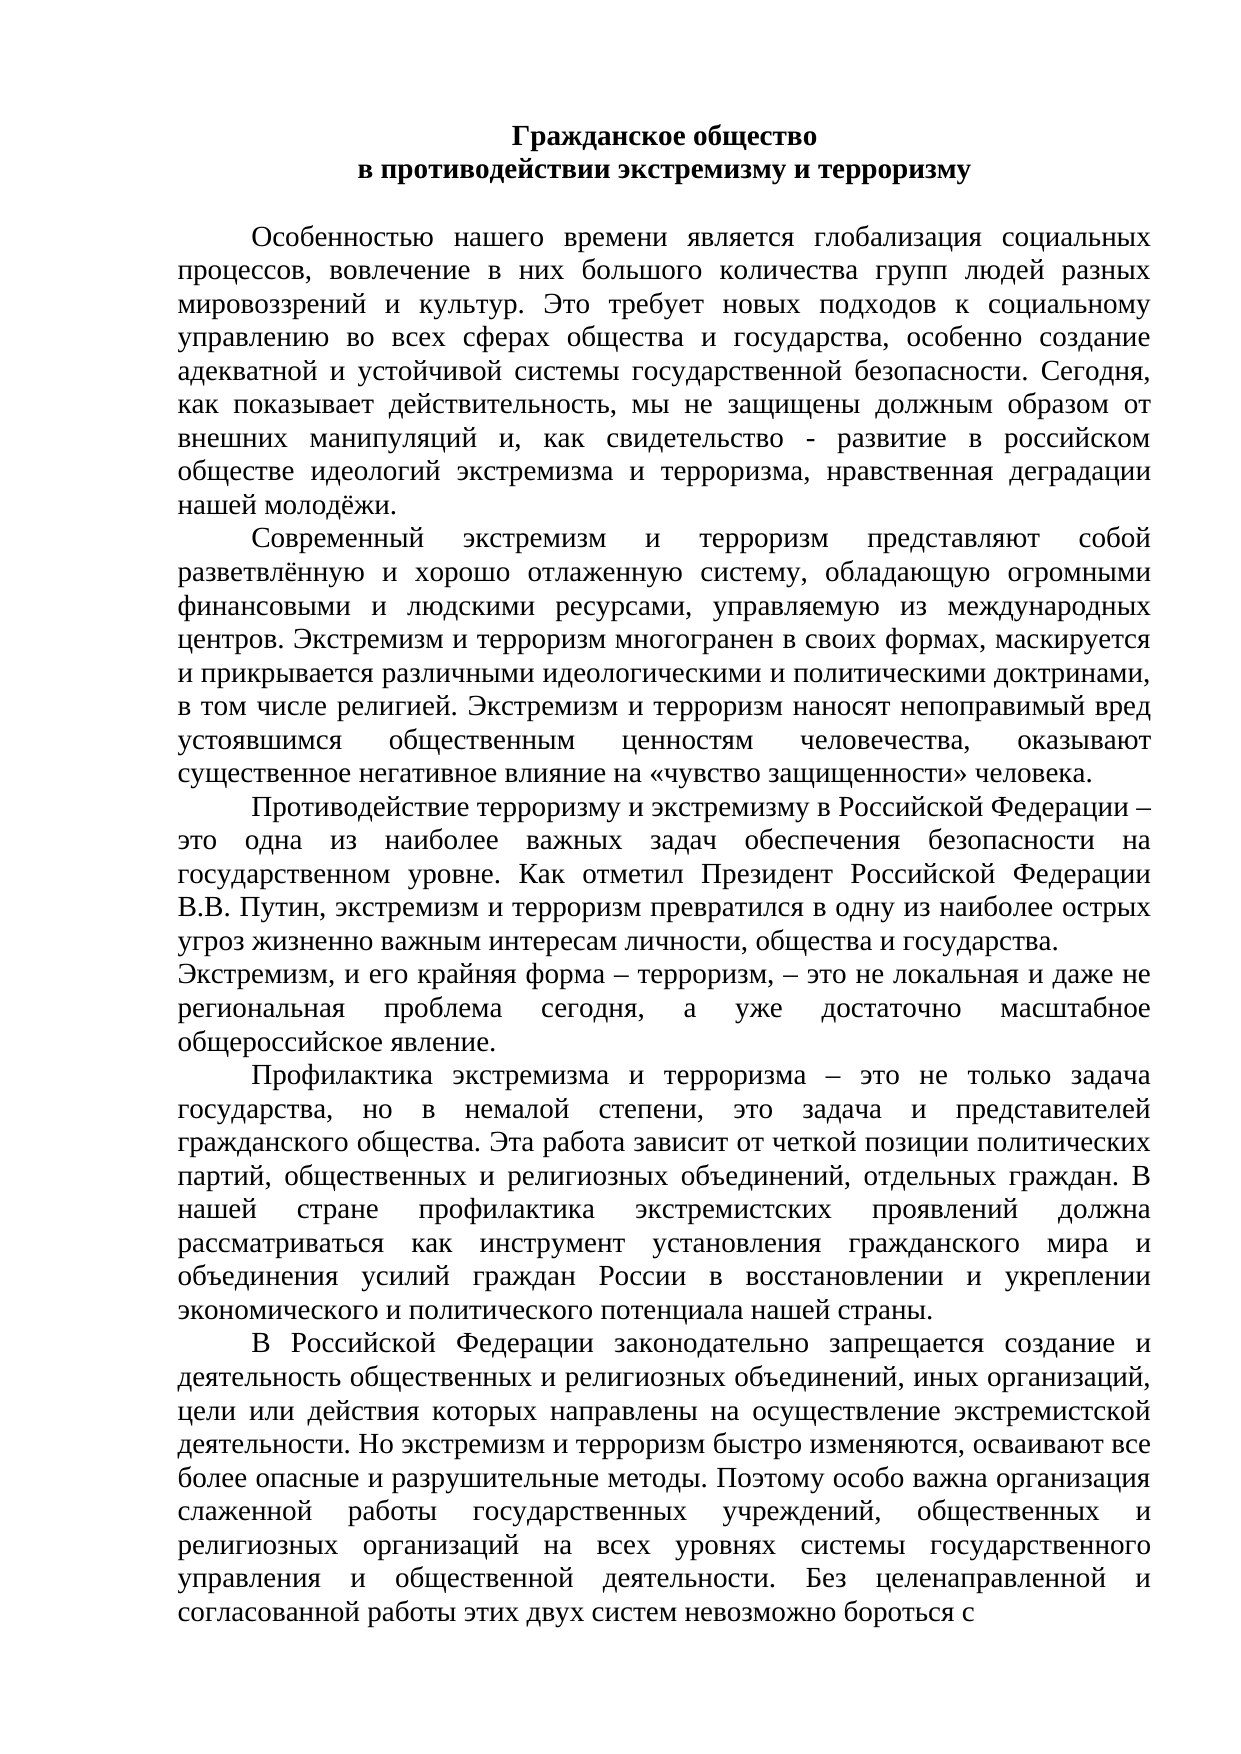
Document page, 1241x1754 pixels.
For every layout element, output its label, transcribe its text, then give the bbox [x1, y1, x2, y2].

text Современный экстремизм и терроризм представляют собой разветвлённую и хорошо отлаженную систему, обладающую огромными финансовыми и людскими ресурсами, управляемую из международных центров. Экстремизм и терроризм многогранен в своих формах, маскируется и прикрывается различными идеологическими и политическими доктринами, в том числе религией. Экстремизм и терроризм наносят непоправимый вред устоявшимся общественным ценностям человечества, оказывают существенное негативное влияние на «чувство защищенности» человека. [177, 521, 1152, 789]
text В Российской Федерации законодательно запрещается создание и деятельность общественных и религиозных объединений, иных организаций, цели или действия которых направлены на осуществление экстремистской деятельности. Но экстремизм и терроризм быстро изменяются, осваивают все более опасные и разрушительные методы. Поэтому особо важна организация слаженной работы государственных учреждений, общественных и религиозных организаций на всех уровнях системы государственного управления и общественной деятельности. Без целенаправленной и согласованной работы этих двух систем невозможно бороться с [177, 1326, 1152, 1627]
text Гражданское общество [177, 118, 1152, 152]
text в противодействии экстремизму и терроризму [177, 152, 1152, 185]
text Профилактика экстремизма и терроризма – это не только задача государства, но в немалой степени, это задача и представителей гражданского общества. Эта работа зависит от четкой позиции политических партий, общественных и религиозных объединений, отдельных граждан. В нашей стране профилактика экстремистских проявлений должна рассматриваться как инструмент установления гражданского мира и объединения усилий граждан России в восстановлении и укреплении экономического и политического потенциала нашей страны. [177, 1057, 1152, 1326]
text Особенностью нашего времени является глобализация социальных процессов, вовлечение в них большого количества групп людей разных мировоззрений и культур. Это требует новых подходов к социальному управлению во всех сферах общества и государства, особенно создание адекватной и устойчивой системы государственной безопасности. Сегодня, как показывает действительность, мы не защищены должным образом от внешних манипуляций и, как свидетельство - развитие в российском обществе идеологий экстремизма и терроризма, нравственная деградации нашей молодёжи. [177, 219, 1152, 521]
text Противодействие терроризму и экстремизму в Российской Федерации – это одна из наиболее важных задач обеспечения безопасности на государственном уровне. Как отметил Президент Российской Федерации В.В. Путин, экстремизм и терроризм превратился в одну из наиболее острых угроз жизненно важным интересам личности, общества и государства. [177, 789, 1152, 957]
text Экстремизм, и его крайняя форма – терроризм, – это не локальная и даже не региональная проблема сегодня, а уже достаточно масштабное общероссийское явление. [177, 957, 1152, 1057]
